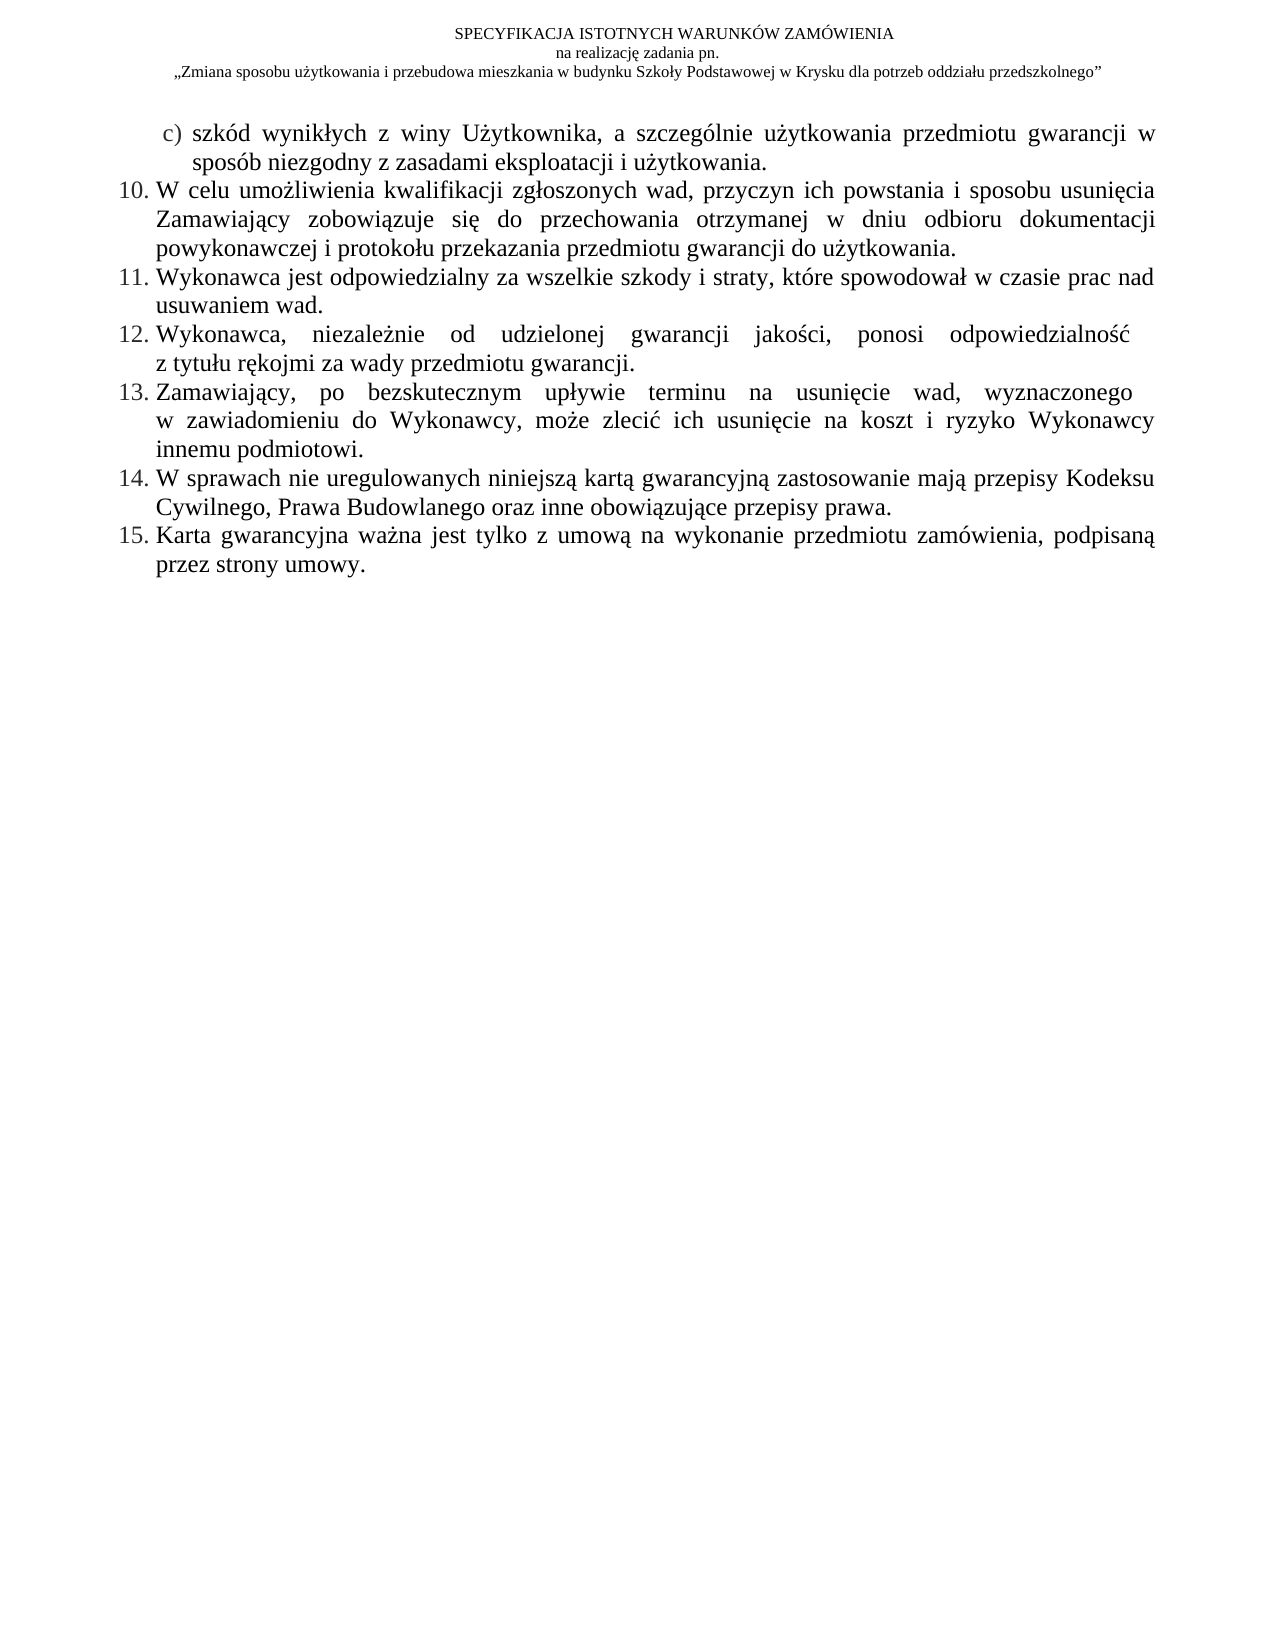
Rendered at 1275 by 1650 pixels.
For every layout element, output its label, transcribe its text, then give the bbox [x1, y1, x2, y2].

list W sprawach nie uregulowanych niniejszą kartą gwarancyjną zastosowanie mają przepisy Kodeksu Cywilnego, Prawa Budowlanego oraz inne obowiązujące przepisy prawa. [118, 463, 1156, 521]
list Wykonawca jest odpowiedzialny za wszelkie szkody i straty, które spowodował w czasie prac nad usuwaniem wad. [118, 262, 1156, 319]
list W celu umożliwienia kwalifikacji zgłoszonych wad, przyczyn ich powstania i sposobu usunięcia Zamawiający zobowiązuje się do przechowania otrzymanej w dniu odbioru dokumentacji powykonawczej i protokołu przekazania przedmiotu gwarancji do użytkowania. [118, 176, 1156, 262]
list Zamawiający, po bezskutecznym upływie terminu na usunięcie wad, wyznaczonego w zawiadomieniu do Wykonawcy, może zlecić ich usunięcie na koszt i ryzyko Wykonawcy innemu podmiotowi. [118, 377, 1156, 463]
list szkód wynikłych z winy Użytkownika, a szczególnie użytkowania przedmiotu gwarancji w sposób niezgodny z zasadami eksploatacji i użytkowania. [162, 118, 1156, 176]
list Karta gwarancyjna ważna jest tylko z umową na wykonanie przedmiotu zamówienia, podpisaną przez strony umowy. [118, 521, 1156, 578]
list Wykonawca, niezależnie od udzielonej gwarancji jakości, ponosi odpowiedzialność z tytułu rękojmi za wady przedmiotu gwarancji. [118, 319, 1156, 377]
